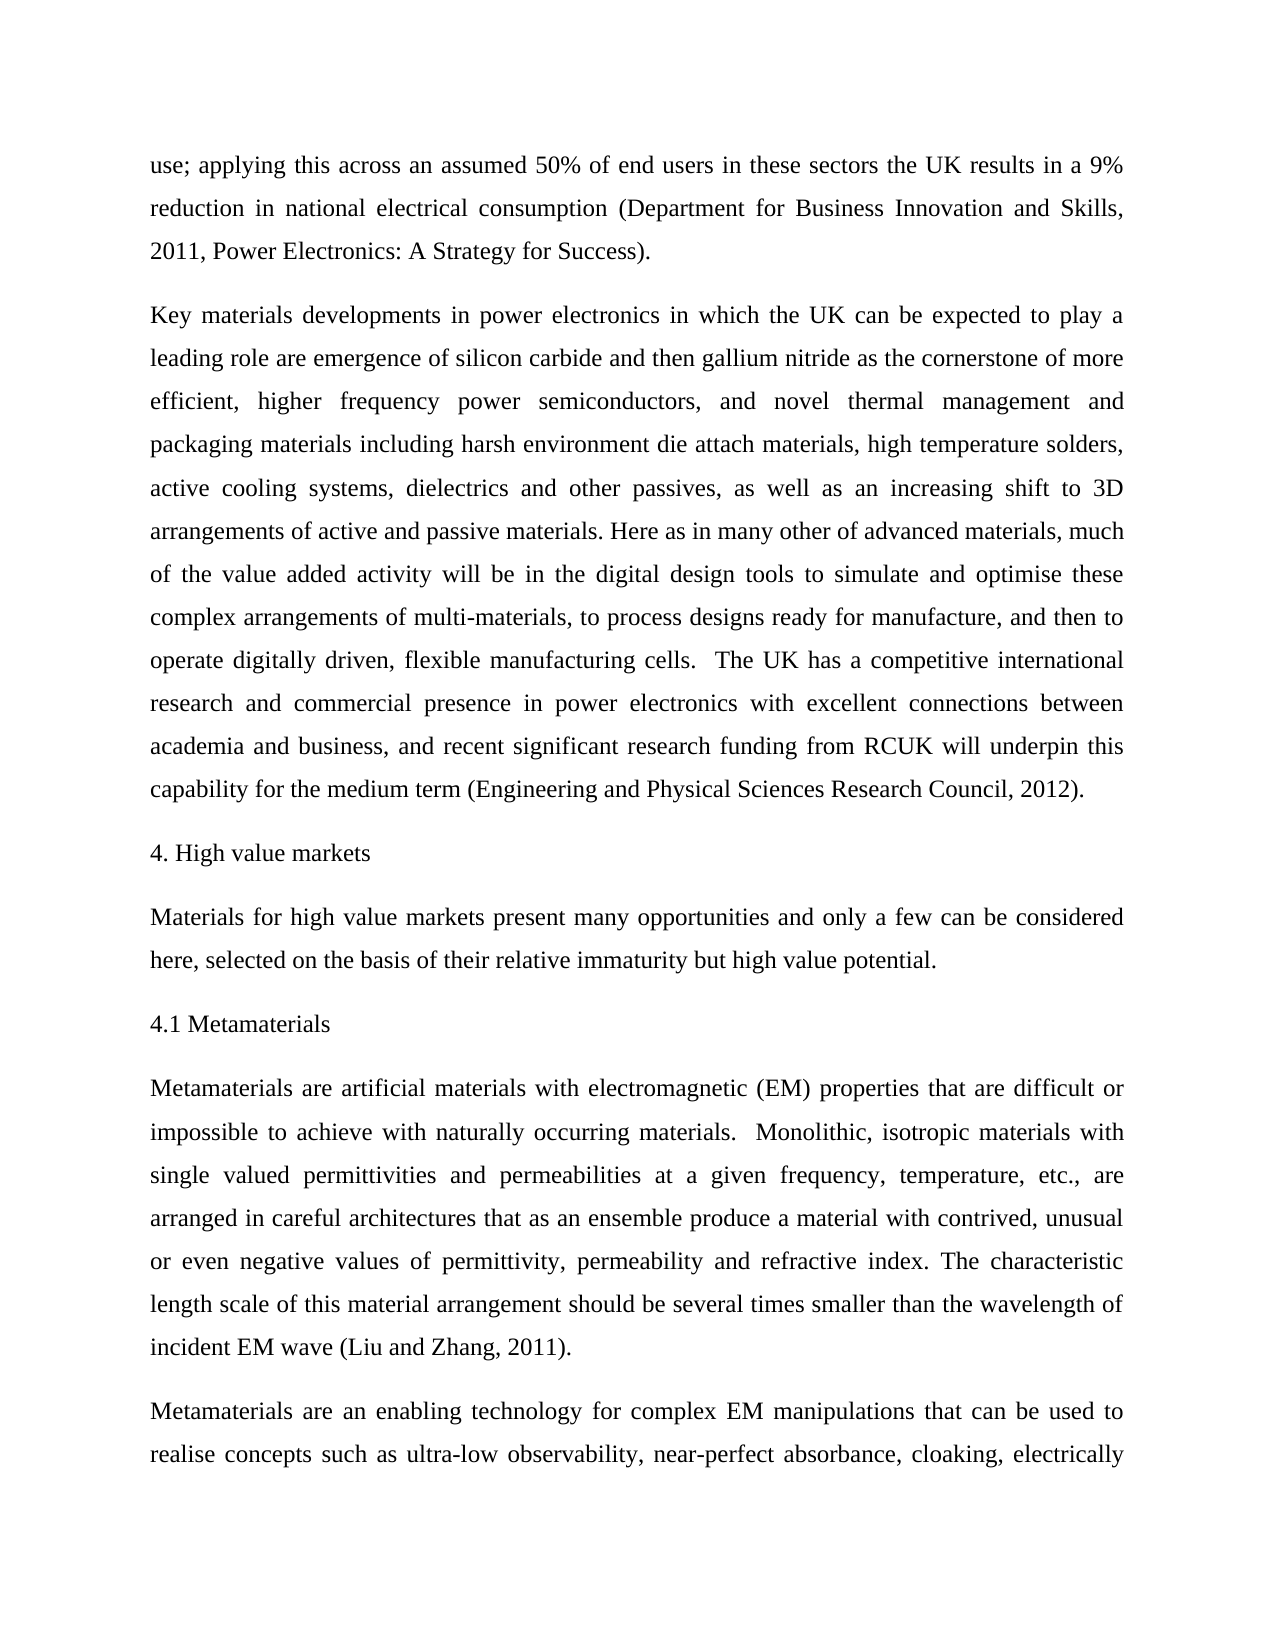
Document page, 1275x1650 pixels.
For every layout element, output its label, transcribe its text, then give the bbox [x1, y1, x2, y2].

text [150, 150, 1125, 265]
text Materials for high value markets present many opportunities and only a few can be considered here, selected on the basis of their relative immaturity but high value potential. [150, 902, 1125, 974]
text 4.1 Metamaterials [150, 1009, 1125, 1038]
text 4. High value markets [150, 838, 1125, 867]
text Metamaterials are artificial materials with electromagnetic (EM) properties that are difficult or impossible to achieve with naturally occurring materials. Monolithic, isotropic materials with single valued permittivities and permeabilities at a given frequency, temperature, etc., are arranged in careful architectures that as an ensemble produce a material with contrived, unusual or even negative values of permittivity, permeability and refractive index. The characteristic length scale of this material arrangement should be several times smaller than the wavelength of incident EM wave (Liu and Zhang, 2011). [150, 1073, 1125, 1361]
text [150, 1396, 1125, 1468]
text Key materials developments in power electronics in which the UK can be expected to play a leading role are emergence of silicon carbide and then gallium nitride as the cornerstone of more efficient, higher frequency power semiconductors, and novel thermal management and packaging materials including harsh environment die attach materials, high temperature solders, active cooling systems, dielectrics and other passives, as well as an increasing shift to 3D arrangements of active and passive materials. Here as in many other of advanced materials, much of the value added activity will be in the digital design tools to simulate and optimise these complex arrangements of multi-materials, to process designs ready for manufacture, and then to operate digitally driven, flexible manufacturing cells. The UK has a competitive international research and commercial presence in power electronics with excellent connections between academia and business, and recent significant research funding from RCUK will underpin this capability for the medium term (Engineering and Physical Sciences Research Council, 2012). [150, 300, 1125, 803]
